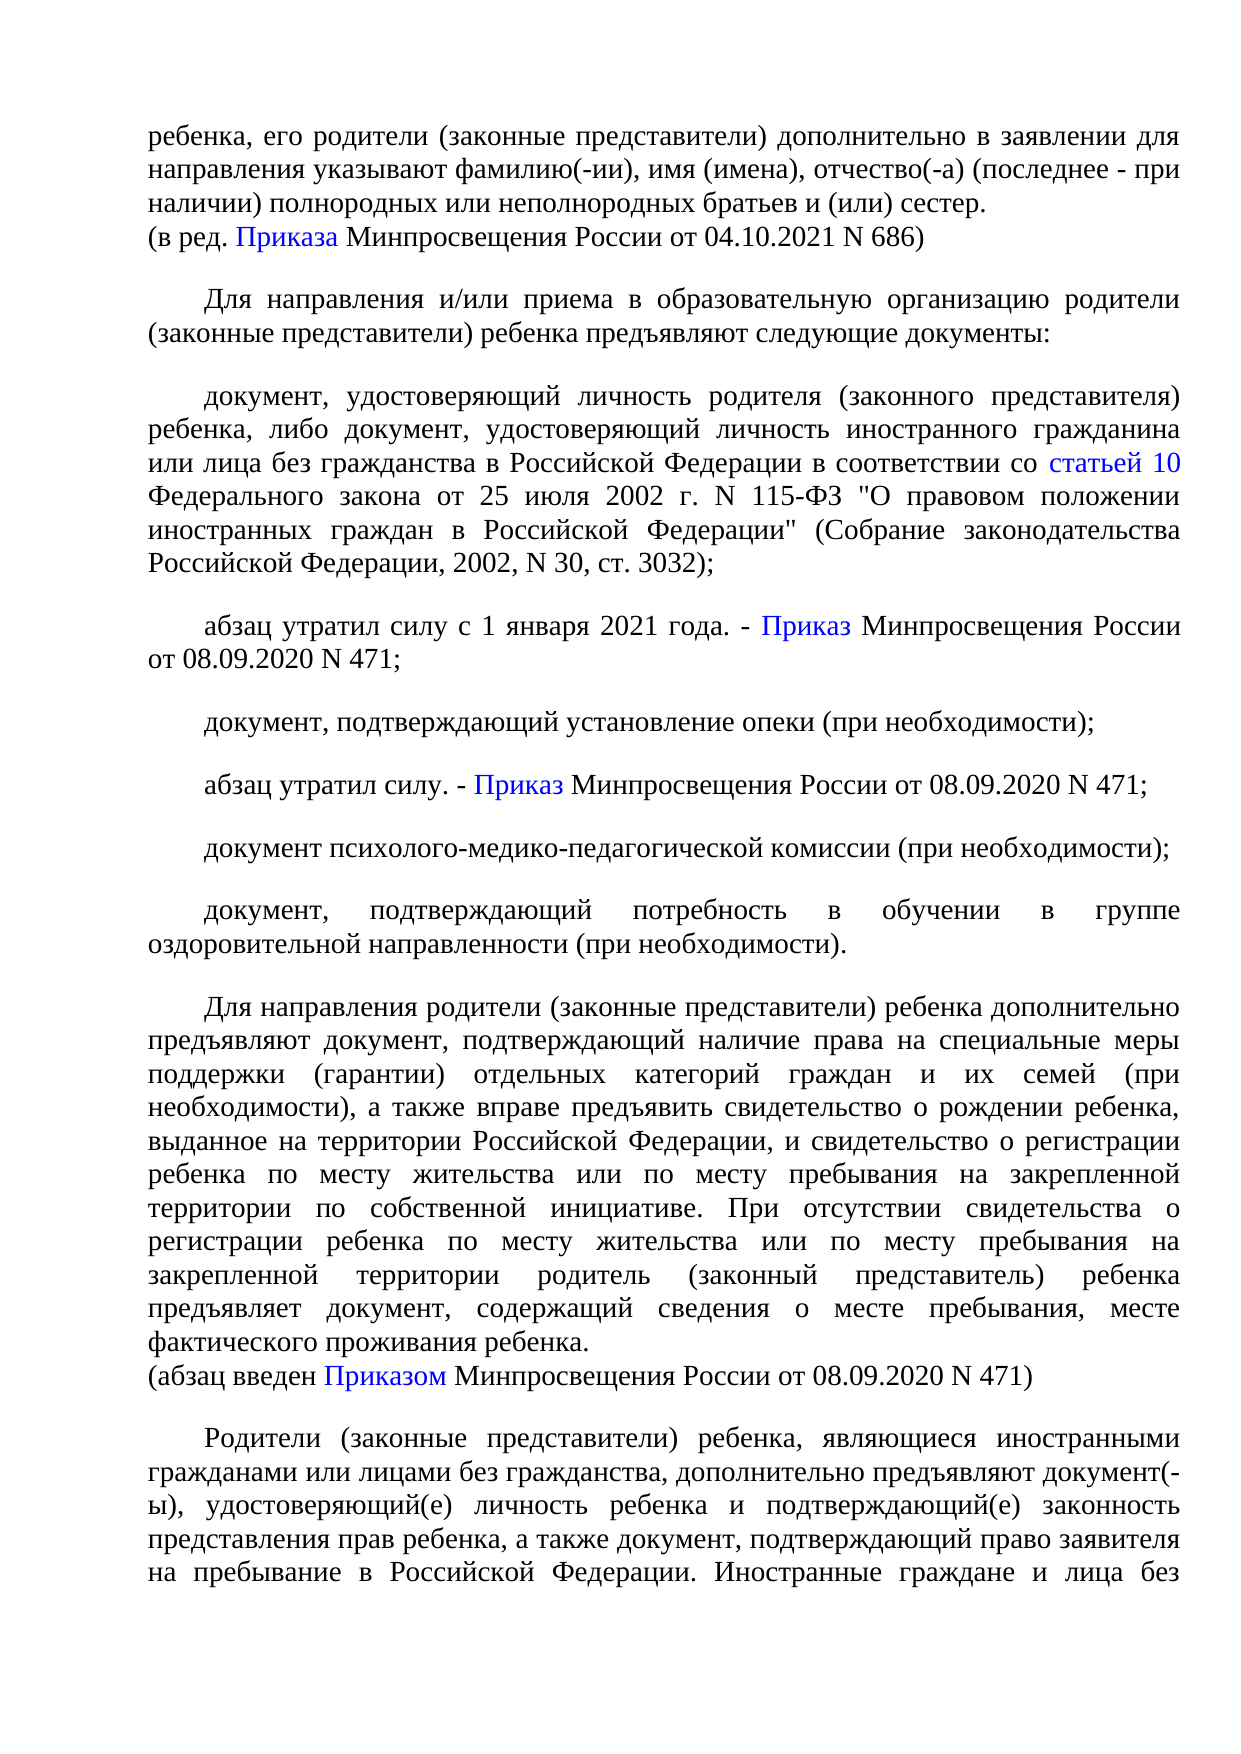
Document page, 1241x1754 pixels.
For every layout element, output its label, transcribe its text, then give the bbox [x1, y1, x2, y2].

text документ, удостоверяющий личность родителя (законного представителя) ребенка, либо документ, удостоверяющий личность иностранного гражданина или лица без гражданства в Российской Федерации в соответствии со статьей 10 Федерального закона от 25 июля 2002 г. N 115-ФЗ "О правовом положении иностранных граждан в Российской Федерации" (Собрание законодательства Российской Федерации, 2002, N 30, ст. 3032); [148, 378, 1181, 579]
text абзац утратил силу с 1 января 2021 года. - Приказ Минпросвещения России от 08.09.2020 N 471; [148, 608, 1181, 675]
text документ психолого-медико-педагогической комиссии (при необходимости); [148, 830, 1181, 863]
text документ, подтверждающий потребность в обучении в группе оздоровительной направленности (при необходимости). [148, 892, 1181, 959]
text Для направления и/или приема в образовательную организацию родители (законные представители) ребенка предъявляют следующие документы: [148, 281, 1181, 348]
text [148, 118, 1181, 219]
text абзац утратил силу. - Приказ Минпросвещения России от 08.09.2020 N 471; [148, 767, 1181, 801]
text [148, 1420, 1181, 1588]
text (в ред. Приказа Минпросвещения России от 04.10.2021 N 686) [148, 219, 1181, 252]
text Для направления родители (законные представители) ребенка дополнительно предъявляют документ, подтверждающий наличие права на специальные меры поддержки (гарантии) отдельных категорий граждан и их семей (при необходимости), а также вправе предъявить свидетельство о рождении ребенка, выданное на территории Российской Федерации, и свидетельство о регистрации ребенка по месту жительства или по месту пребывания на закрепленной территории по собственной инициативе. При отсутствии свидетельства о регистрации ребенка по месту жительства или по месту пребывания на закрепленной территории родитель (законный представитель) ребенка предъявляет документ, содержащий сведения о месте пребывания, месте фактического проживания ребенка. [148, 989, 1181, 1358]
text (абзац введен Приказом Минпросвещения России от 08.09.2020 N 471) [148, 1358, 1181, 1391]
text документ, подтверждающий установление опеки (при необходимости); [148, 704, 1181, 738]
